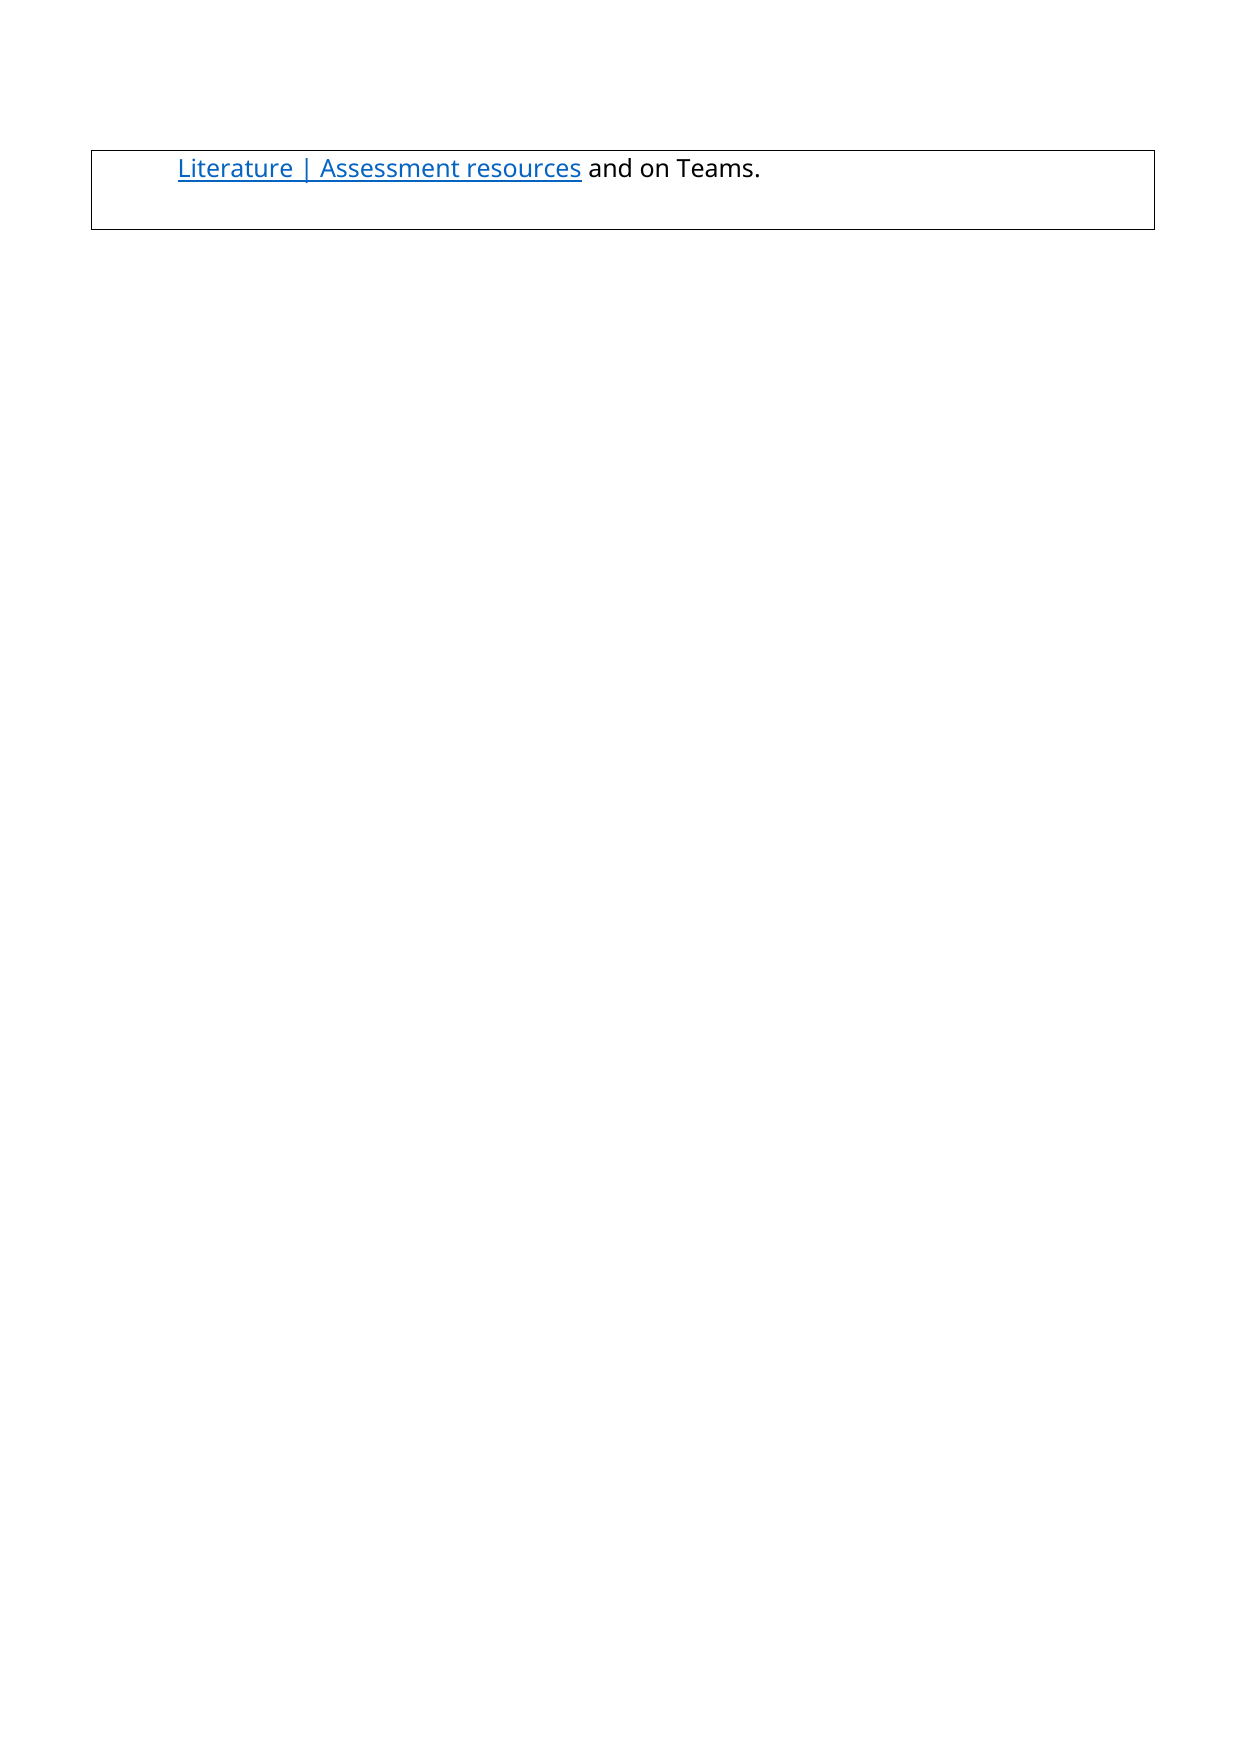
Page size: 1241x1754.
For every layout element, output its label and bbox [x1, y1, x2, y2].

table_cell [92, 151, 1154, 228]
